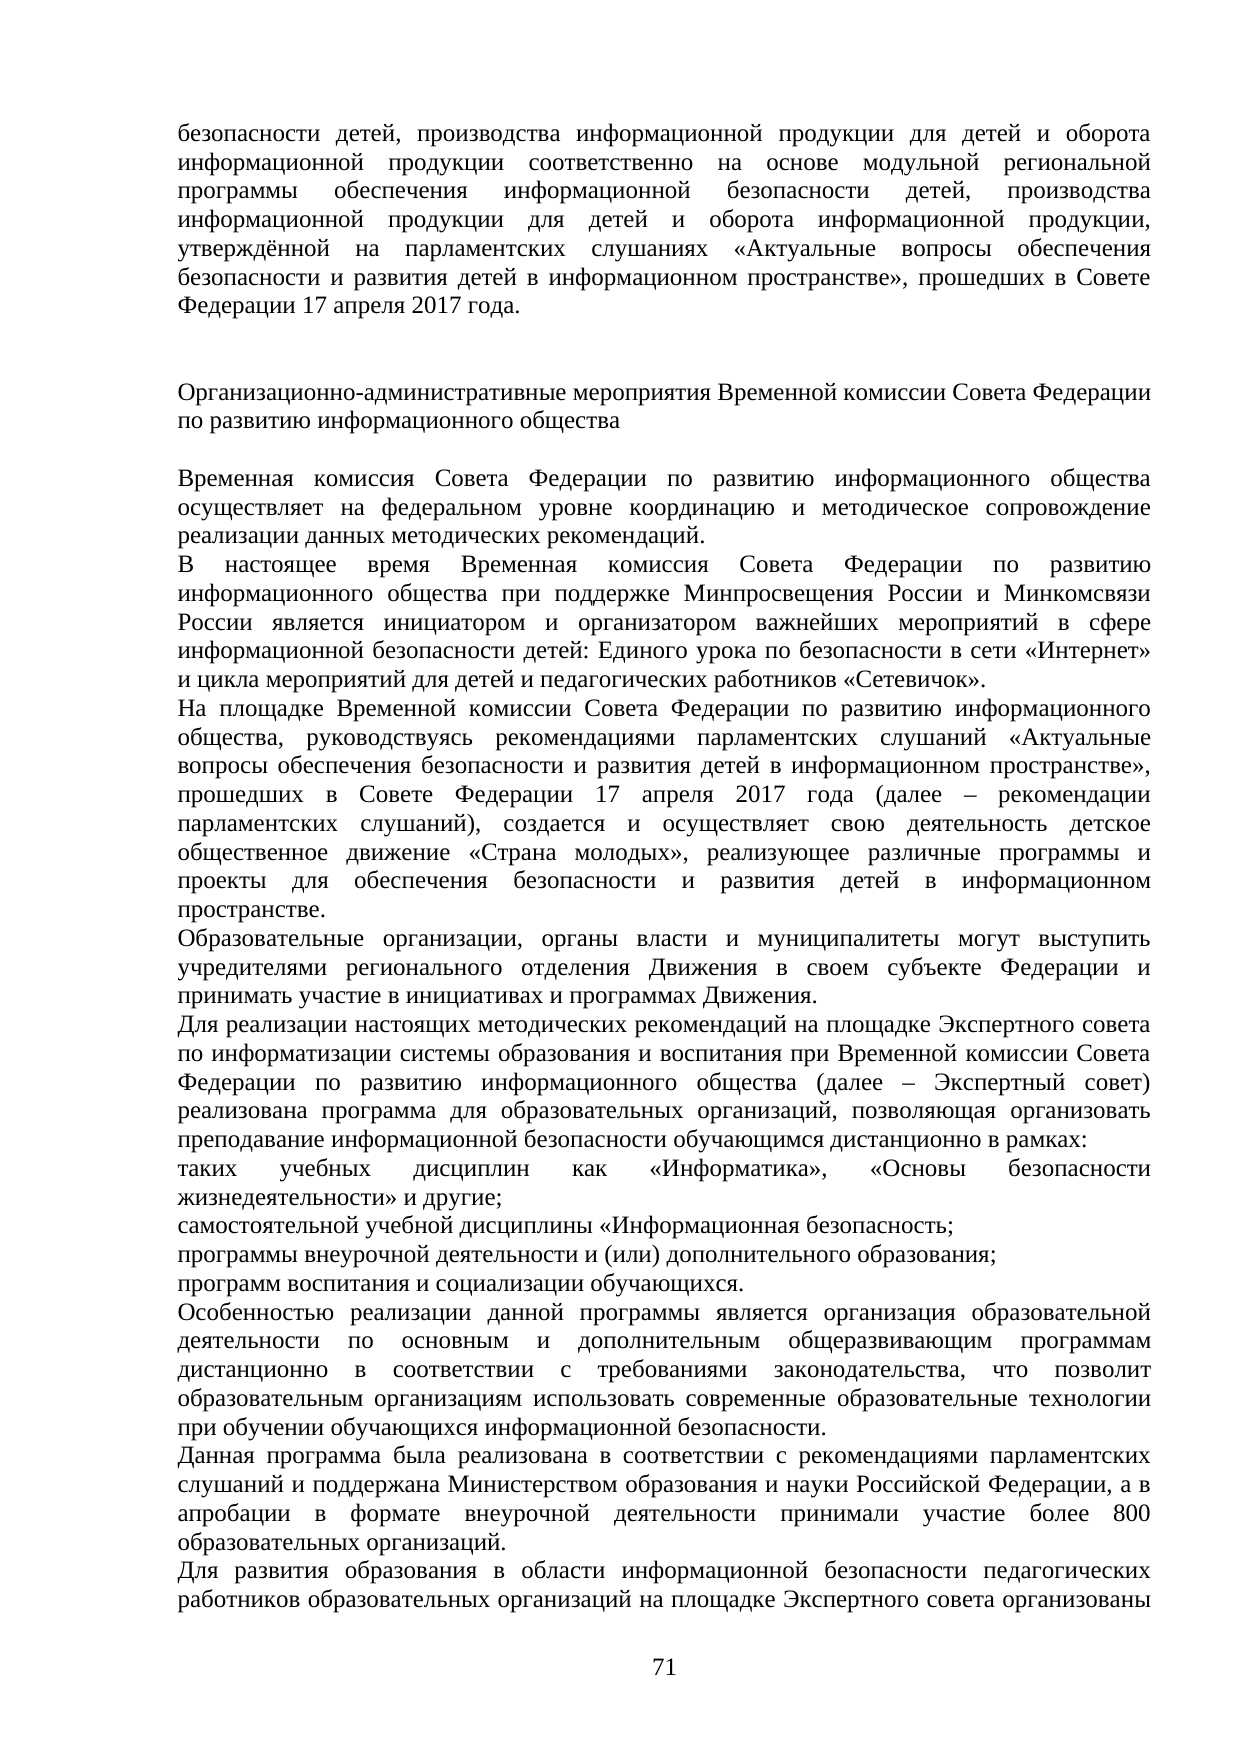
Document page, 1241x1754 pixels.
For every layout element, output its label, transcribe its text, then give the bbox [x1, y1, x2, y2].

text Временная комиссия Совета Федерации по развитию информационного общества осуществляет на федеральном уровне координацию и методическое сопровождение реализации данных методических рекомендаций. [177, 463, 1152, 549]
text Образовательные организации, органы власти и муниципалитеты могут выступить учредителями регионального отделения Движения в своем субъекте Федерации и принимать участие в инициативах и программах Движения. [177, 923, 1152, 1009]
text Особенностью реализации данной программы является организация образовательной деятельности по основным и дополнительным общеразвивающим программам дистанционно в соответствии с требованиями законодательства, что позволит образовательным организациям использовать современные образовательные технологии при обучении обучающихся информационной безопасности. [177, 1297, 1152, 1441]
text В настоящее время Временная комиссия Совета Федерации по развитию информационного общества при поддержке Минпросвещения России и Минкомсвязи России является инициатором и организатором важнейших мероприятий в сфере информационной безопасности детей: Единого урока по безопасности в сети «Интернет» и цикла мероприятий для детей и педагогических работников «Сетевичок». [177, 549, 1152, 693]
text программ воспитания и социализации обучающихся. [177, 1268, 1152, 1297]
text Организационно-административные мероприятия Временной комиссии Совета Федерации по развитию информационного общества [177, 377, 1152, 434]
text Для реализации настоящих методических рекомендаций на площадке Экспертного совета по информатизации системы образования и воспитания при Временной комиссии Совета Федерации по развитию информационного общества (далее – Экспертный совет) реализована программа для образовательных организаций, позволяющая организовать преподавание информационной безопасности обучающимся дистанционно в рамках: [177, 1009, 1152, 1153]
text самостоятельной учебной дисциплины «Информационная безопасность; [177, 1211, 1152, 1239]
text Данная программа была реализована в соответствии с рекомендациями парламентских слушаний и поддержана Министерством образования и науки Российской Федерации, а в апробации в формате внеурочной деятельности принимали участие более 800 образовательных организаций. [177, 1441, 1152, 1556]
text На площадке Временной комиссии Совета Федерации по развитию информационного общества, руководствуясь рекомендациями парламентских слушаний «Актуальные вопросы обеспечения безопасности и развития детей в информационном пространстве», прошедших в Совете Федерации 17 апреля 2017 года (далее – рекомендации парламентских слушаний), создается и осуществляет свою деятельность детское общественное движение «Страна молодых», реализующее различные программы и проекты для обеспечения безопасности и развития детей в информационном пространстве. [177, 693, 1152, 923]
text программы внеурочной деятельности и (или) дополнительного образования; [177, 1239, 1152, 1268]
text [177, 1556, 1152, 1613]
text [177, 118, 1152, 319]
text таких учебных дисциплин как «Информатика», «Основы безопасности жизнедеятельности» и другие; [177, 1153, 1152, 1211]
